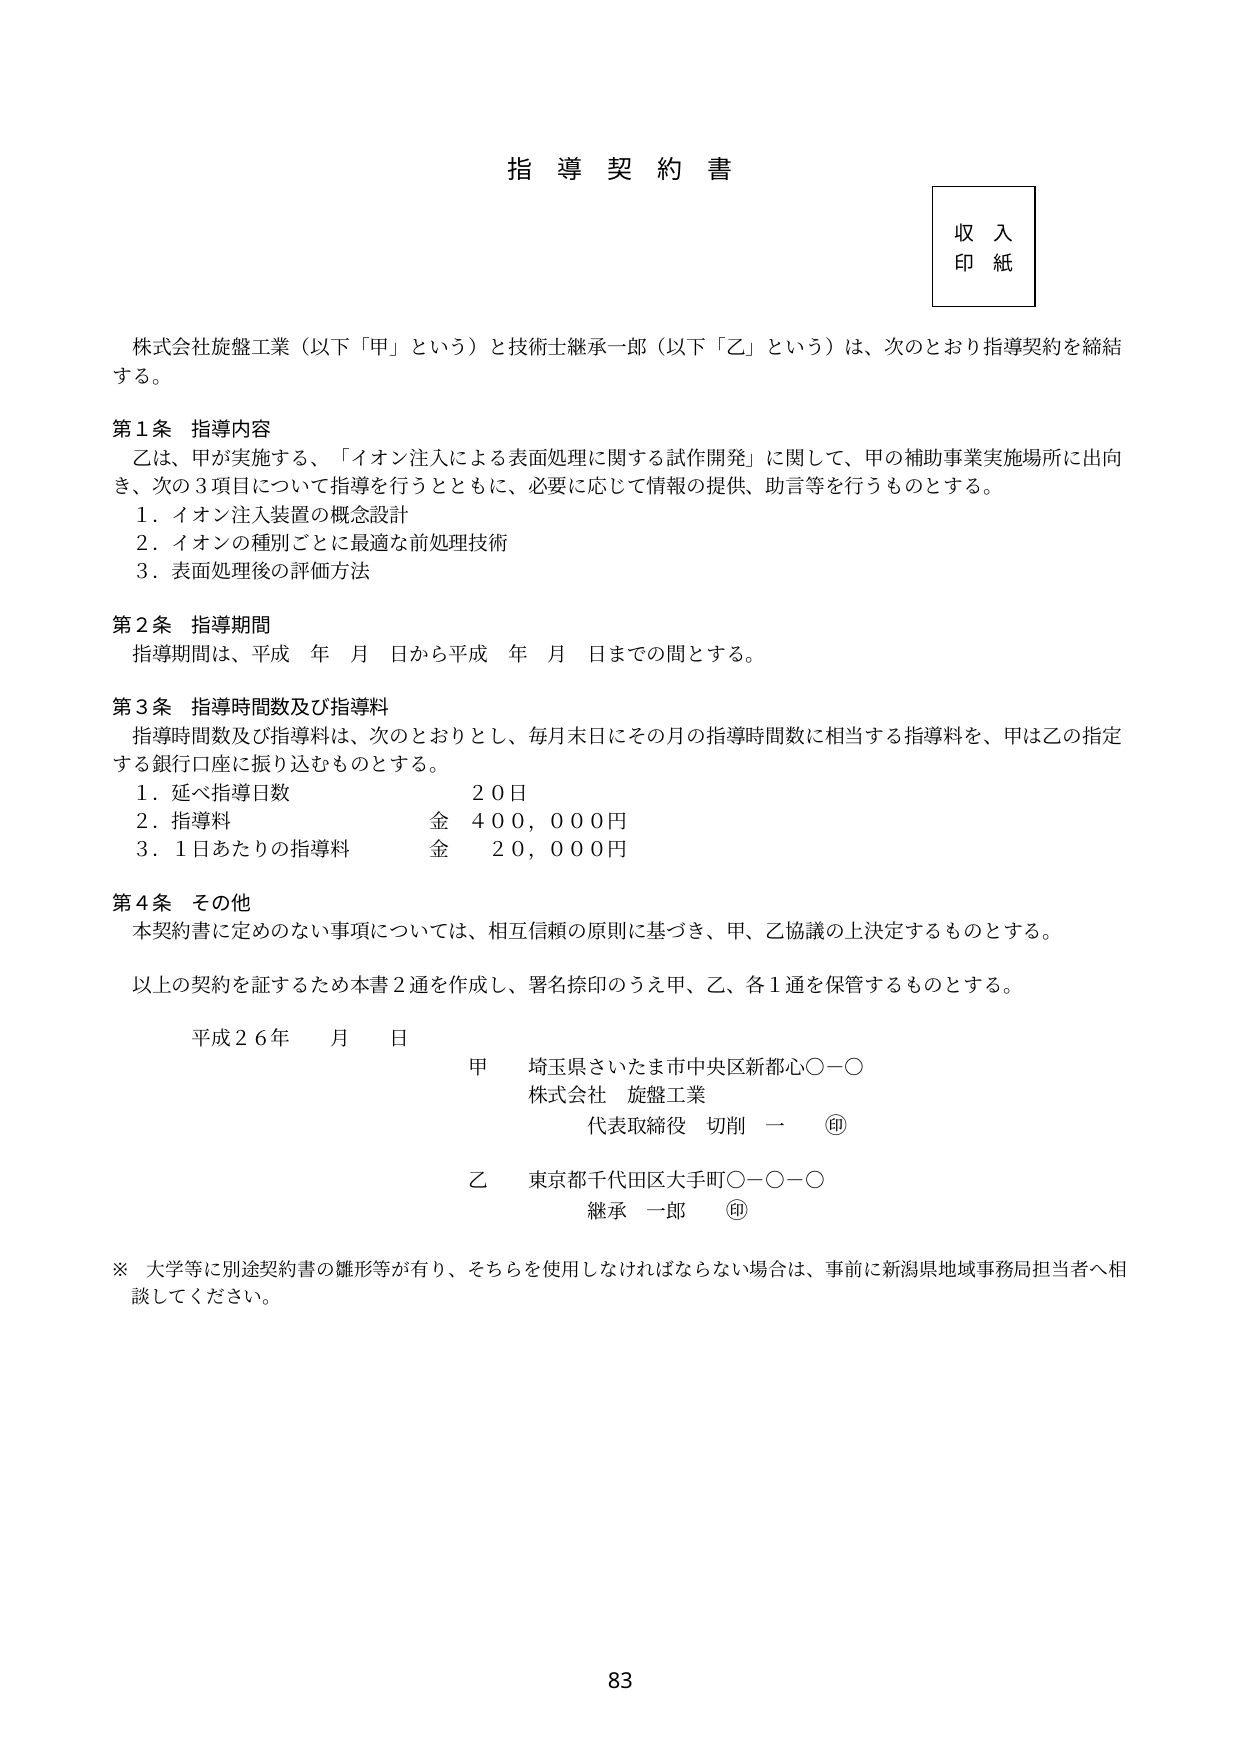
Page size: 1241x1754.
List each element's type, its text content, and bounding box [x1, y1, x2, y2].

text ３．表面処理後の評価方法 [112, 556, 1128, 584]
text 継承 一郎 ㊞ [112, 1193, 1128, 1225]
text ２．指導料 金 ４００，０００円 [112, 806, 1128, 834]
text 指 導 契 約 書 [112, 150, 1128, 186]
text 第１条 指導内容 [112, 414, 1128, 442]
text 平成２６年 月 日 [112, 1023, 1128, 1051]
text 第４条 その他 [112, 887, 1128, 916]
text 乙 東京都千代田区大手町○－○－○ [112, 1165, 1128, 1193]
text 以上の契約を証するため本書２通を作成し、署名捺印のうえ甲、乙、各１通を保管するものとする。 [112, 969, 1128, 998]
text １．イオン注入装置の概念設計 [112, 499, 1128, 528]
text 指導時間数及び指導料は、次のとおりとし、毎月末日にその月の指導時間数に相当する指導料を、甲は乙の指定する銀行口座に振り込むものとする。 [112, 720, 1128, 777]
text ※ 大学等に別途契約書の雛形等が有り、そちらを使用しなければならない場合は、事前に新潟県地域事務局担当者へ相談してください。 [112, 1254, 1128, 1308]
text 乙は、甲が実施する、「イオン注入による表面処理に関する試作開発」に関して、甲の補助事業実施場所に出向き、次の３項目について指導を行うとともに、必要に応じて情報の提供、助言等を行うものとする。 [112, 442, 1128, 499]
text 第２条 指導期間 [112, 609, 1128, 638]
text １．延べ指導日数 ２０日 [112, 777, 1128, 806]
text 第３条 指導時間数及び指導料 [112, 692, 1128, 720]
text 代表取締役 切削 一 ㊞ [112, 1108, 1128, 1140]
text 指導期間は、平成 年 月 日から平成 年 月 日までの間とする。 [112, 638, 1128, 667]
text 甲 埼玉県さいたま市中央区新都心○－○ [112, 1051, 1128, 1080]
text ３．１日あたりの指導料 金 ２０，０００円 [112, 834, 1128, 862]
text 株式会社旋盤工業（以下「甲」という）と技術士継承一郎（以下「乙」という）は、次のとおり指導契約を締結する。 [112, 332, 1128, 389]
text ２．イオンの種別ごとに最適な前処理技術 [112, 528, 1128, 556]
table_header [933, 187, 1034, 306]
text 株式会社 旋盤工業 [112, 1080, 1128, 1108]
text 本契約書に定めのない事項については、相互信頼の原則に基づき、甲、乙協議の上決定するものとする。 [112, 916, 1128, 944]
